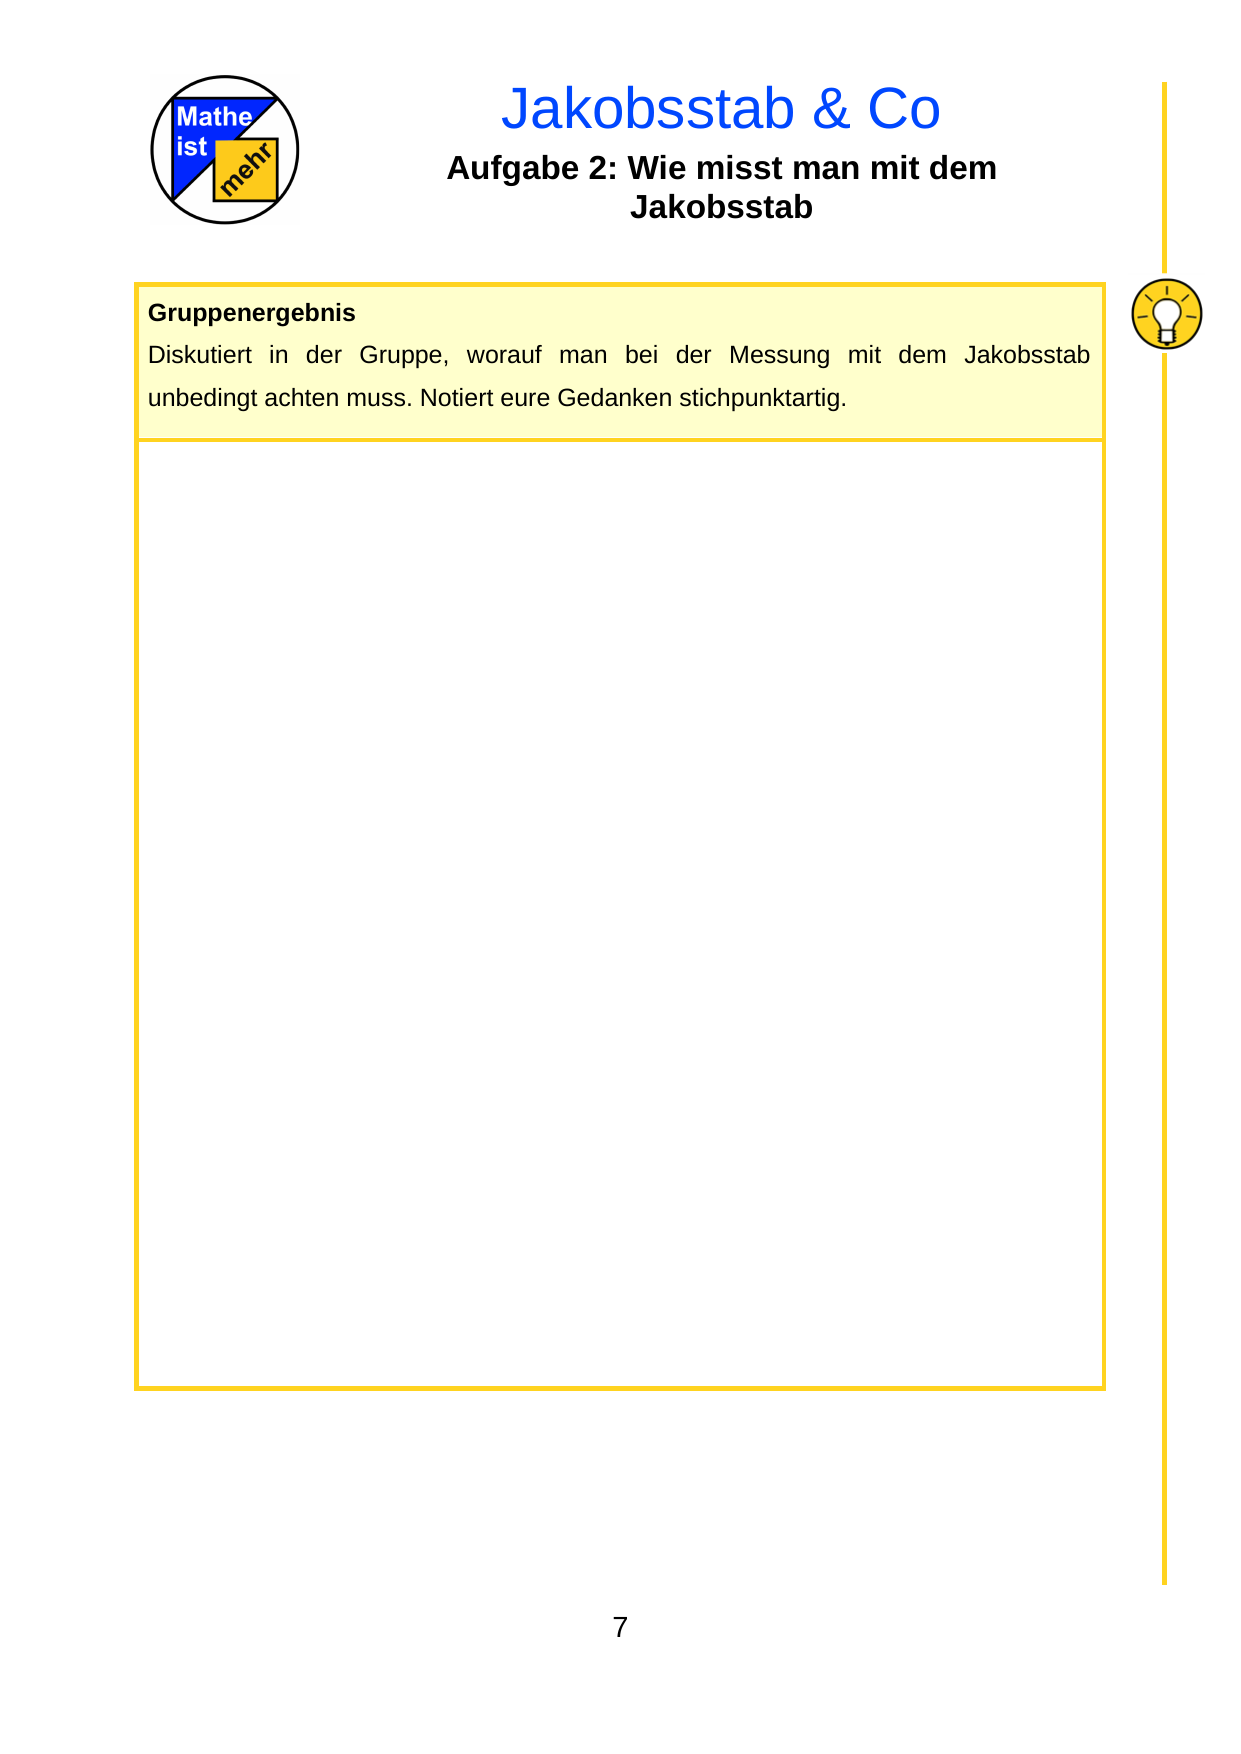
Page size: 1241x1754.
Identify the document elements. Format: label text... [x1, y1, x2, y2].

picture [150, 74, 300, 225]
picture [1126, 273, 1205, 352]
table_cell [139, 442, 1102, 1386]
table_header Gruppenergebnis Diskutiert in der Gruppe, worauf man bei der Messung mit dem Jakobsstab unbedingt achten muss. Notiert eure Gedanken stichpunktartig. [139, 287, 1102, 437]
